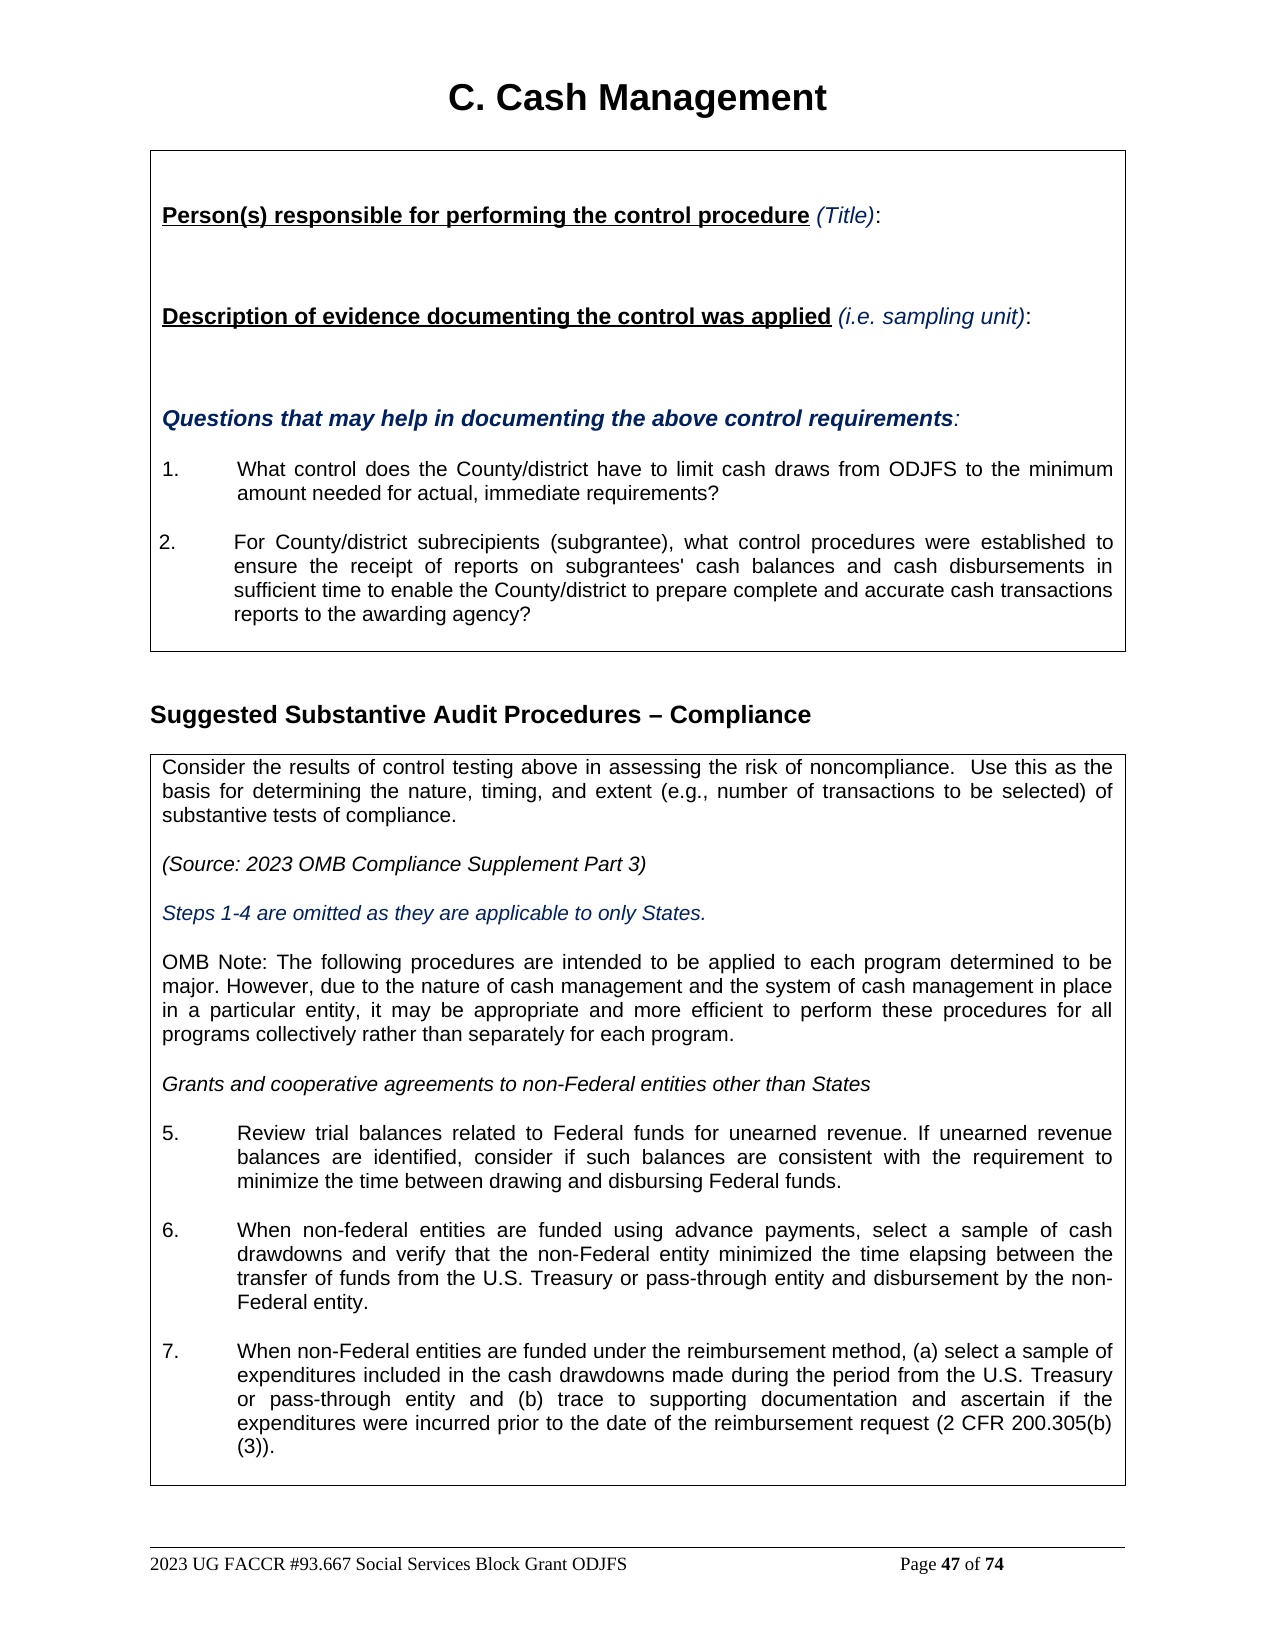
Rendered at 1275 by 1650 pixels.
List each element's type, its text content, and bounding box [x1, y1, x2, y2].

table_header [151, 151, 1125, 651]
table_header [151, 755, 1125, 1485]
subtitle Suggested Substantive Audit Procedures – Compliance [150, 704, 1125, 729]
